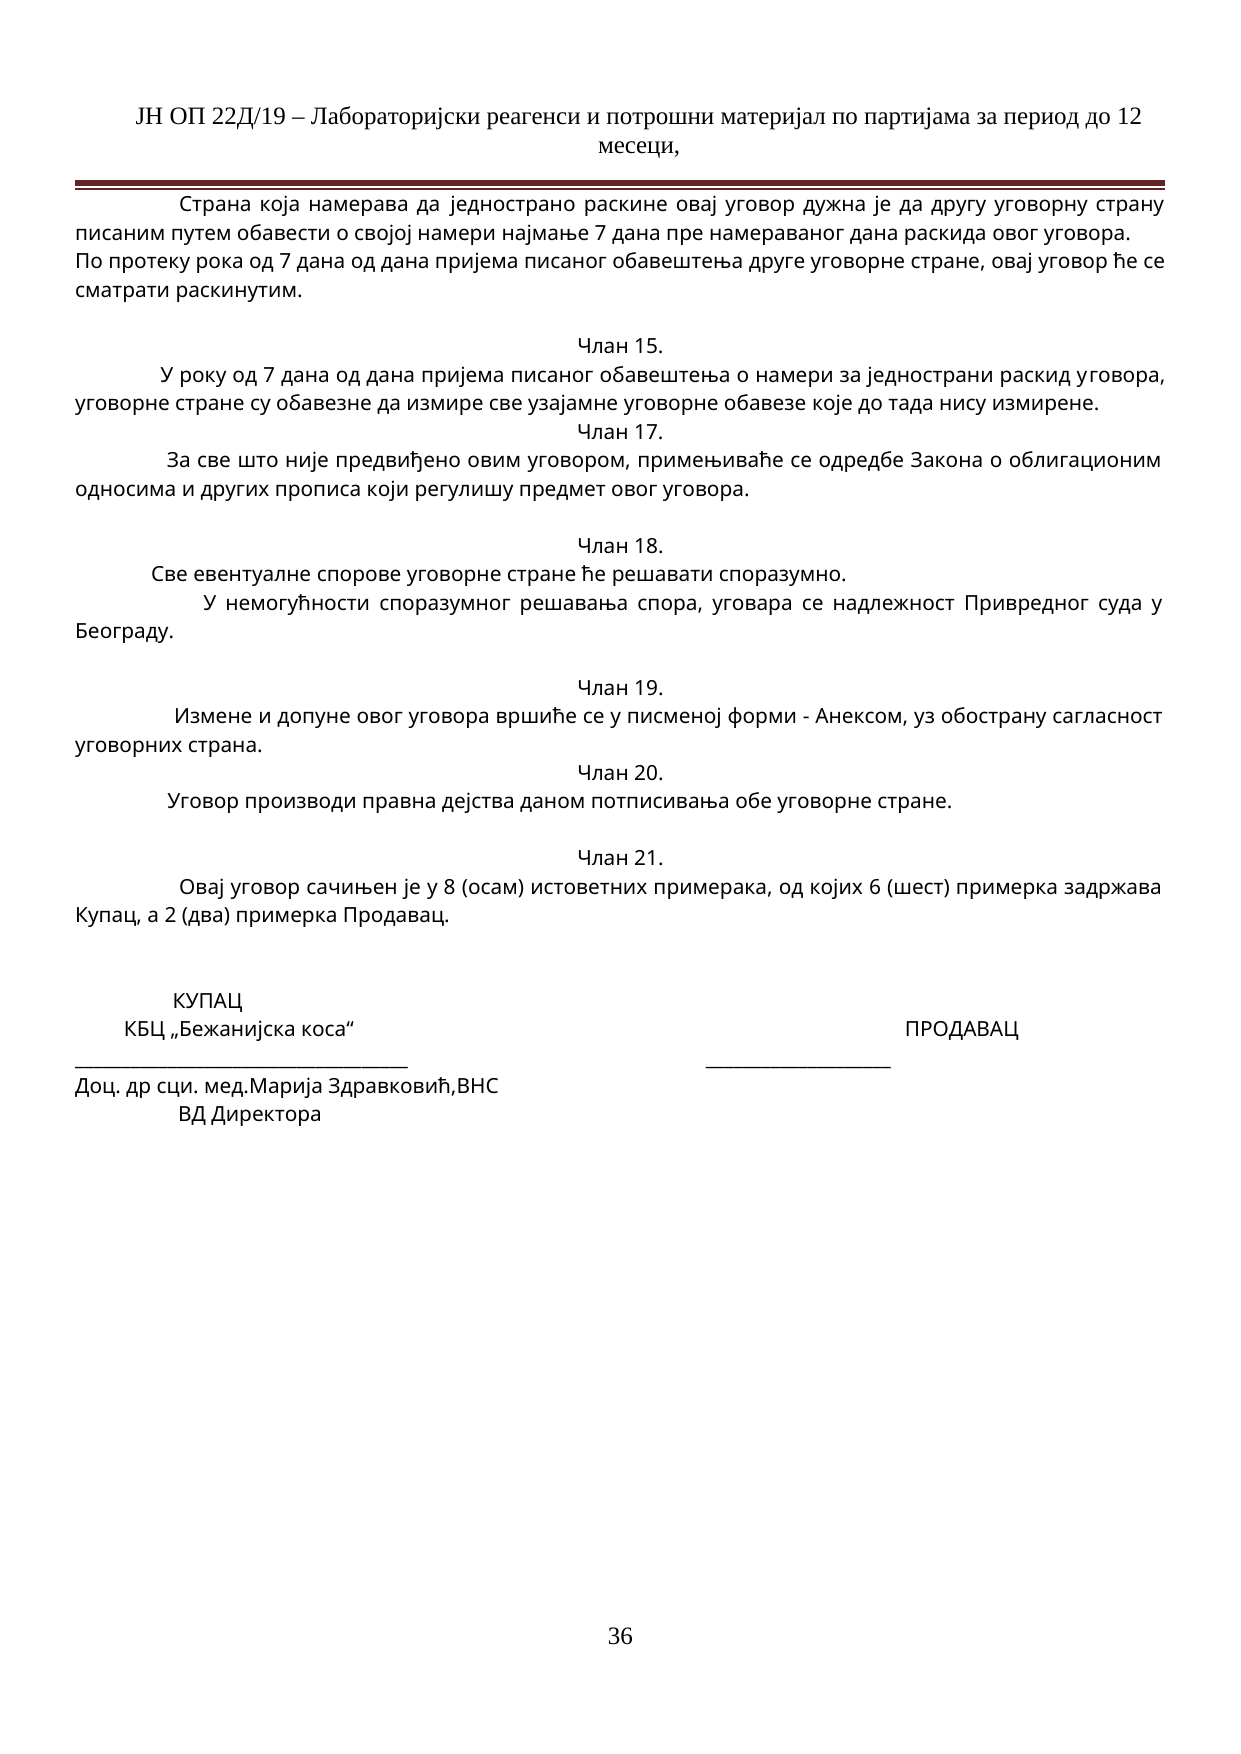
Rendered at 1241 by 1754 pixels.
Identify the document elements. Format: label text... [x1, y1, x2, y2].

text У немогућности споразумног решавања спора, уговара се надлежност Привредног суда у Београду. [75, 588, 1165, 644]
text КБЦ „Бежанијска коса“ ПРОДАВАЦ [75, 1014, 1165, 1043]
text Члан 19. [75, 673, 1165, 701]
text Члан 21. [75, 843, 1165, 872]
text Све евентуалне спорове уговорне стране ће решавати споразумно. [75, 559, 1165, 588]
text У року од 7 дана од дана пријема писаног обавештења о намери за једнострани раскид уговора, уговорне стране су обавезне да измире све узајамне уговорне обавезе које до тада нису измирене. [75, 360, 1165, 417]
text Измене и допуне овог уговора вршиће се у писменој форми - Анексом, уз обострану сагласност уговорних страна. [75, 701, 1165, 758]
text Уговор производи правна дејства даном потписивања обе уговорне стране. [75, 787, 1165, 815]
text Страна која намерава да једнострано раскине овај уговор дужна је да другу уговорну страну писаним путем обавести о својој намери најмање 7 дана пре намераваног дана раскида овог уговора. [75, 190, 1165, 246]
text Члан 18. [75, 531, 1165, 559]
text Овај уговор сачињен је у 8 (осам) истоветних примерака, од којих 6 (шест) примерка задржава Купац, а 2 (два) примерка Продавац. [75, 872, 1165, 929]
text Члан 15. [75, 332, 1165, 360]
text ВД Директора [75, 1099, 1165, 1128]
text По протеку рока од 7 дана од дана пријема писаног обавештења друге уговорне стране, овај уговор ће се сматрати раскинутим. [75, 246, 1165, 303]
text Члан 17. [75, 417, 1165, 445]
text ____________________________________ ____________________ [75, 1043, 1165, 1071]
text Доц. др сци. мед.Марија Здравковић,ВНС [75, 1071, 1165, 1099]
text Члан 20. [75, 758, 1165, 787]
text КУПАЦ [75, 986, 1165, 1014]
text За све што није предвиђено овим уговором, примењиваће се одредбе Закона о облигационим односима и других прописа који регулишу предмет овог уговора. [75, 445, 1165, 502]
